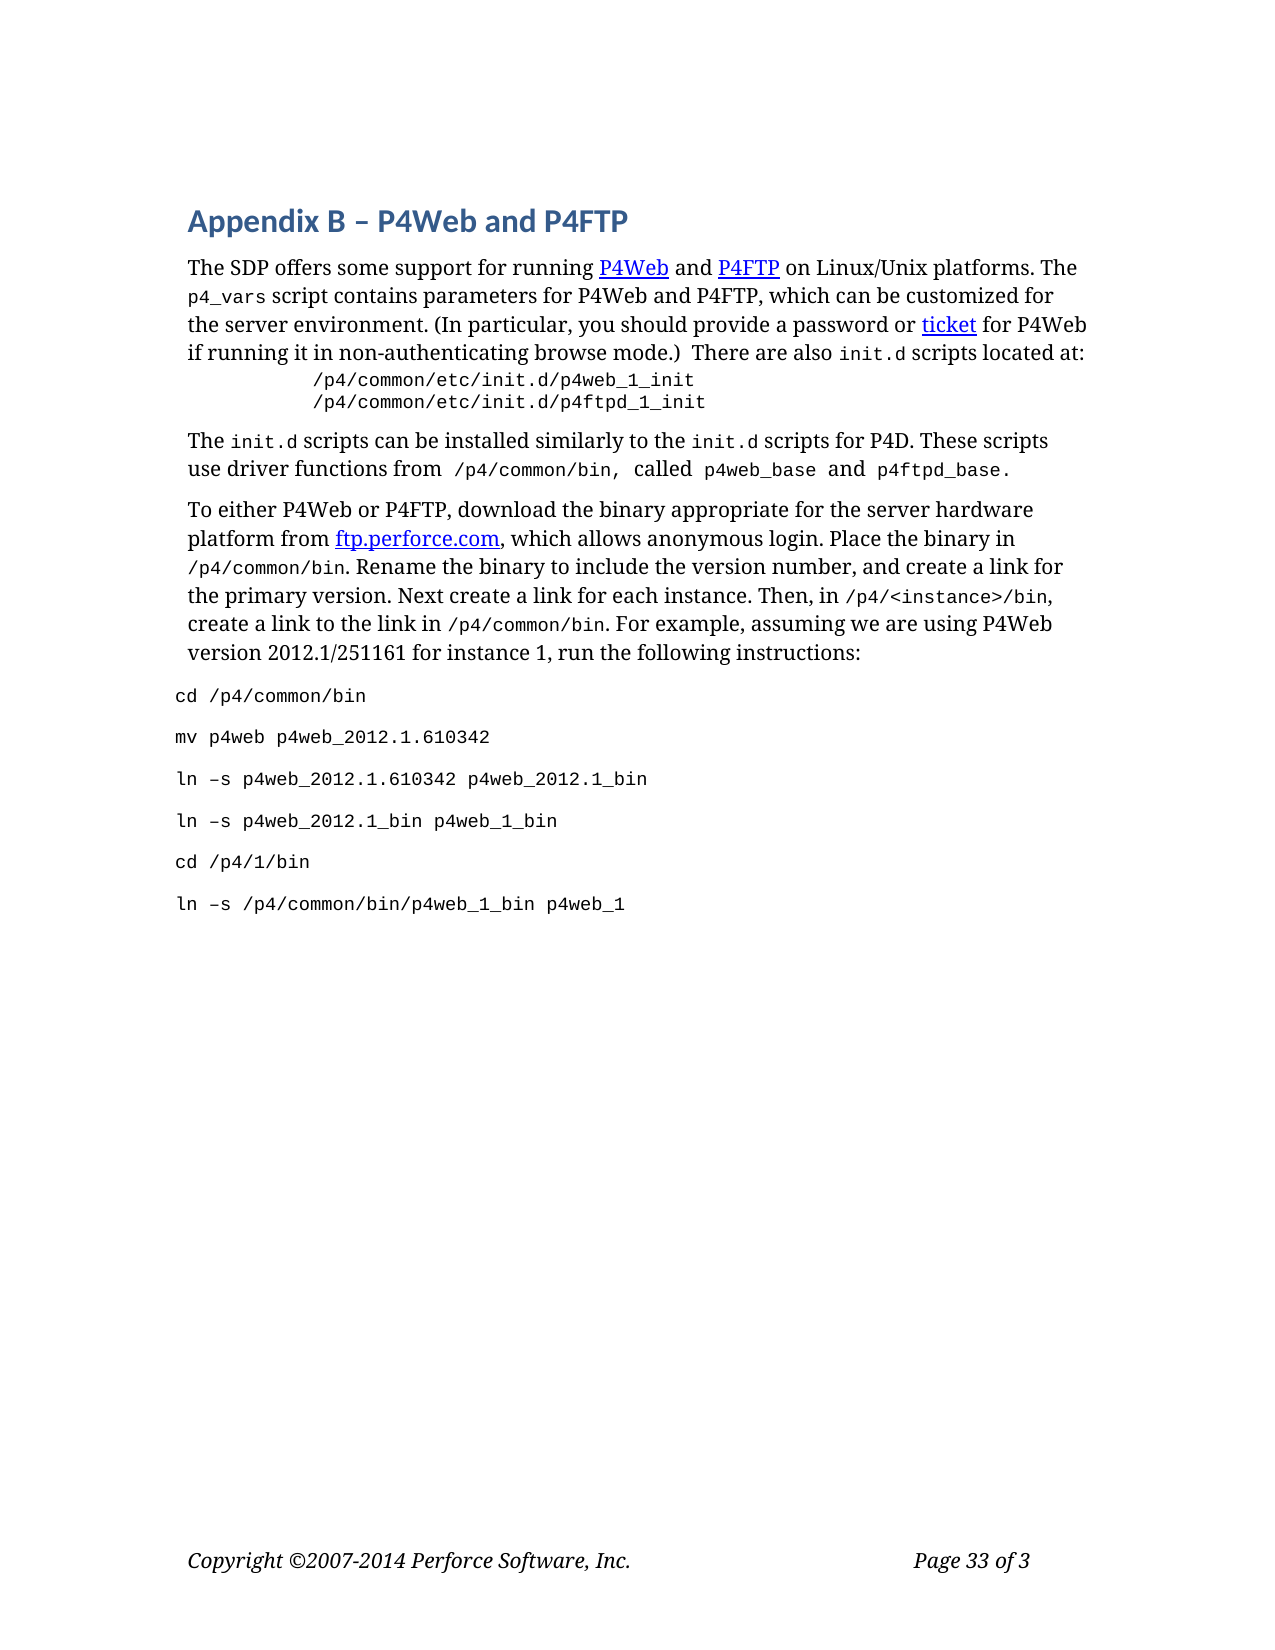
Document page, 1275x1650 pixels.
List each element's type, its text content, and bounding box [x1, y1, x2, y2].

text /p4/common/etc/init.d/p4web_1_init [237, 371, 1087, 392]
subtitle Appendix B – P4Web and P4FTP [187, 200, 1087, 241]
text mv p4web p4web_2012.1.610342 [175, 720, 1087, 749]
text /p4/common/etc/init.d/p4ftpd_1_init [237, 392, 1087, 414]
text cd /p4/1/bin [175, 845, 1087, 874]
text The SDP offers some support for running P4Web and P4FTP on Linux/Unix platforms. The p4_vars script contains parameters for P4Web and P4FTP, which can be customized for the server environment. (In particular, you should provide a password or ticket for P4Web if running it in non-authenticating browse mode.) There are also init.d scripts located at: [187, 253, 1087, 367]
text cd /p4/common/bin [175, 679, 1087, 708]
text ln –s p4web_2012.1.610342 p4web_2012.1_bin [175, 762, 1087, 791]
text ln –s p4web_2012.1_bin p4web_1_bin [175, 804, 1087, 833]
text ln –s /p4/common/bin/p4web_1_bin p4web_1 [175, 887, 1087, 916]
text To either P4Web or P4FTP, download the binary appropriate for the server hardware platform from ftp.perforce.com, which allows anonymous login. Place the binary in /p4/common/bin. Rename the binary to include the version number, and create a link for the primary version. Next create a link for each instance. Then, in /p4/<instance>/bin, create a link to the link in /p4/common/bin. For example, assuming we are using P4Web version 2012.1/251161 for instance 1, run the following instructions: [187, 496, 1087, 666]
text The init.d scripts can be installed similarly to the init.d scripts for P4D. These scripts use driver functions from /p4/common/bin, called p4web_base and p4ftpd_base. [187, 426, 1087, 483]
